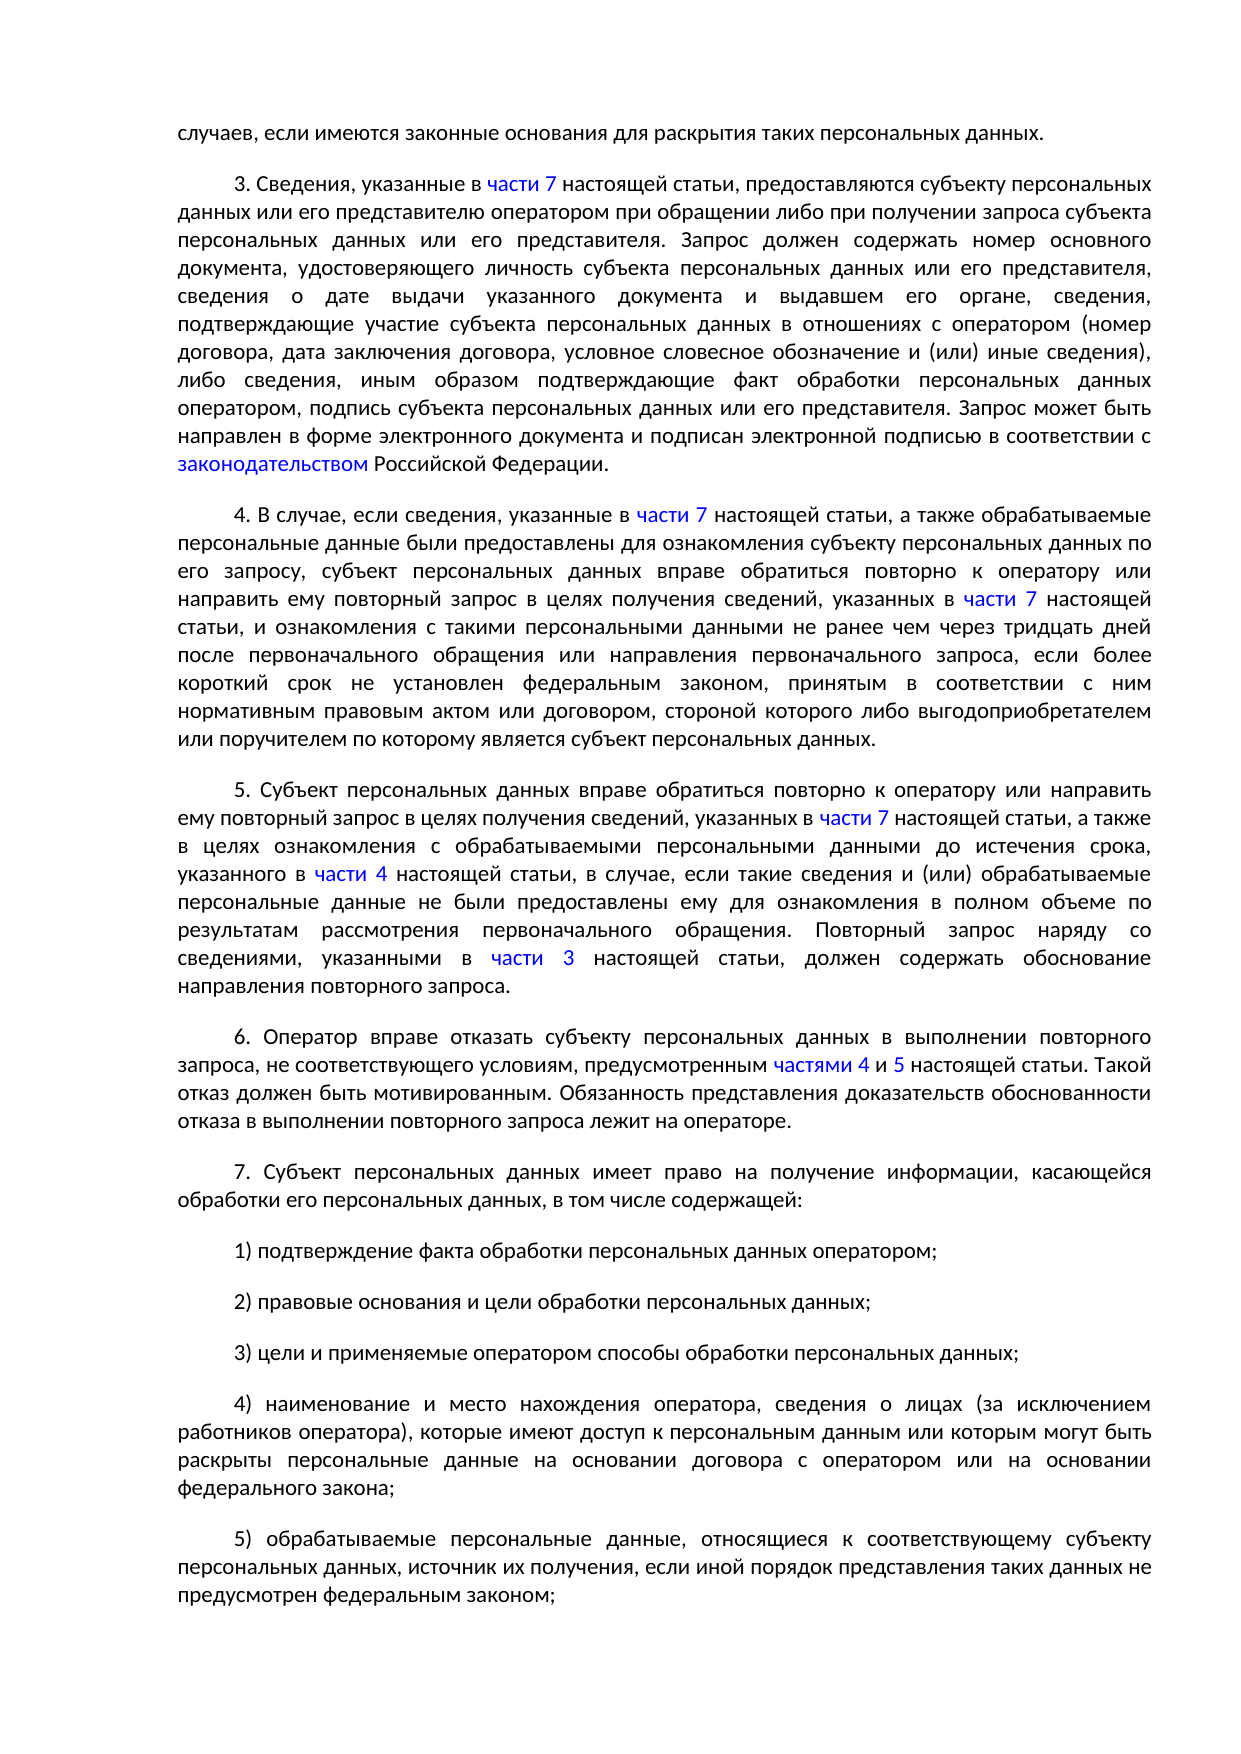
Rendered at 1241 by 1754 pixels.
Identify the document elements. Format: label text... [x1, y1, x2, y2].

text 1) подтверждение факта обработки персональных данных оператором; [177, 1236, 1152, 1264]
text 6. Оператор вправе отказать субъекту персональных данных в выполнении повторного запроса, не соответствующего условиям, предусмотренным частями 4 и 5 настоящей статьи. Такой отказ должен быть мотивированным. Обязанность представления доказательств обоснованности отказа в выполнении повторного запроса лежит на операторе. [177, 1022, 1152, 1134]
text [177, 118, 1152, 146]
text 3. Сведения, указанные в части 7 настоящей статьи, предоставляются субъекту персональных данных или его представителю оператором при обращении либо при получении запроса субъекта персональных данных или его представителя. Запрос должен содержать номер основного документа, удостоверяющего личность субъекта персональных данных или его представителя, сведения о дате выдачи указанного документа и выдавшем его органе, сведения, подтверждающие участие субъекта персональных данных в отношениях с оператором (номер договора, дата заключения договора, условное словесное обозначение и (или) иные сведения), либо сведения, иным образом подтверждающие факт обработки персональных данных оператором, подпись субъекта персональных данных или его представителя. Запрос может быть направлен в форме электронного документа и подписан электронной подписью в соответствии с законодательством Российской Федерации. [177, 169, 1152, 477]
text 5. Субъект персональных данных вправе обратиться повторно к оператору или направить ему повторный запрос в целях получения сведений, указанных в части 7 настоящей статьи, а также в целях ознакомления с обрабатываемыми персональными данными до истечения срока, указанного в части 4 настоящей статьи, в случае, если такие сведения и (или) обрабатываемые персональные данные не были предоставлены ему для ознакомления в полном объеме по результатам рассмотрения первоначального обращения. Повторный запрос наряду со сведениями, указанными в части 3 настоящей статьи, должен содержать обоснование направления повторного запроса. [177, 775, 1152, 999]
text 5) обрабатываемые персональные данные, относящиеся к соответствующему субъекту персональных данных, источник их получения, если иной порядок представления таких данных не предусмотрен федеральным законом; [177, 1524, 1152, 1608]
text 4) наименование и место нахождения оператора, сведения о лицах (за исключением работников оператора), которые имеют доступ к персональным данным или которым могут быть раскрыты персональные данные на основании договора с оператором или на основании федерального закона; [177, 1389, 1152, 1501]
text 7. Субъект персональных данных имеет право на получение информации, касающейся обработки его персональных данных, в том числе содержащей: [177, 1157, 1152, 1213]
text 3) цели и применяемые оператором способы обработки персональных данных; [177, 1338, 1152, 1366]
text 4. В случае, если сведения, указанные в части 7 настоящей статьи, а также обрабатываемые персональные данные были предоставлены для ознакомления субъекту персональных данных по его запросу, субъект персональных данных вправе обратиться повторно к оператору или направить ему повторный запрос в целях получения сведений, указанных в части 7 настоящей статьи, и ознакомления с такими персональными данными не ранее чем через тридцать дней после первоначального обращения или направления первоначального запроса, если более короткий срок не установлен федеральным законом, принятым в соответствии с ним нормативным правовым актом или договором, стороной которого либо выгодоприобретателем или поручителем по которому является субъект персональных данных. [177, 500, 1152, 752]
text 2) правовые основания и цели обработки персональных данных; [177, 1287, 1152, 1315]
